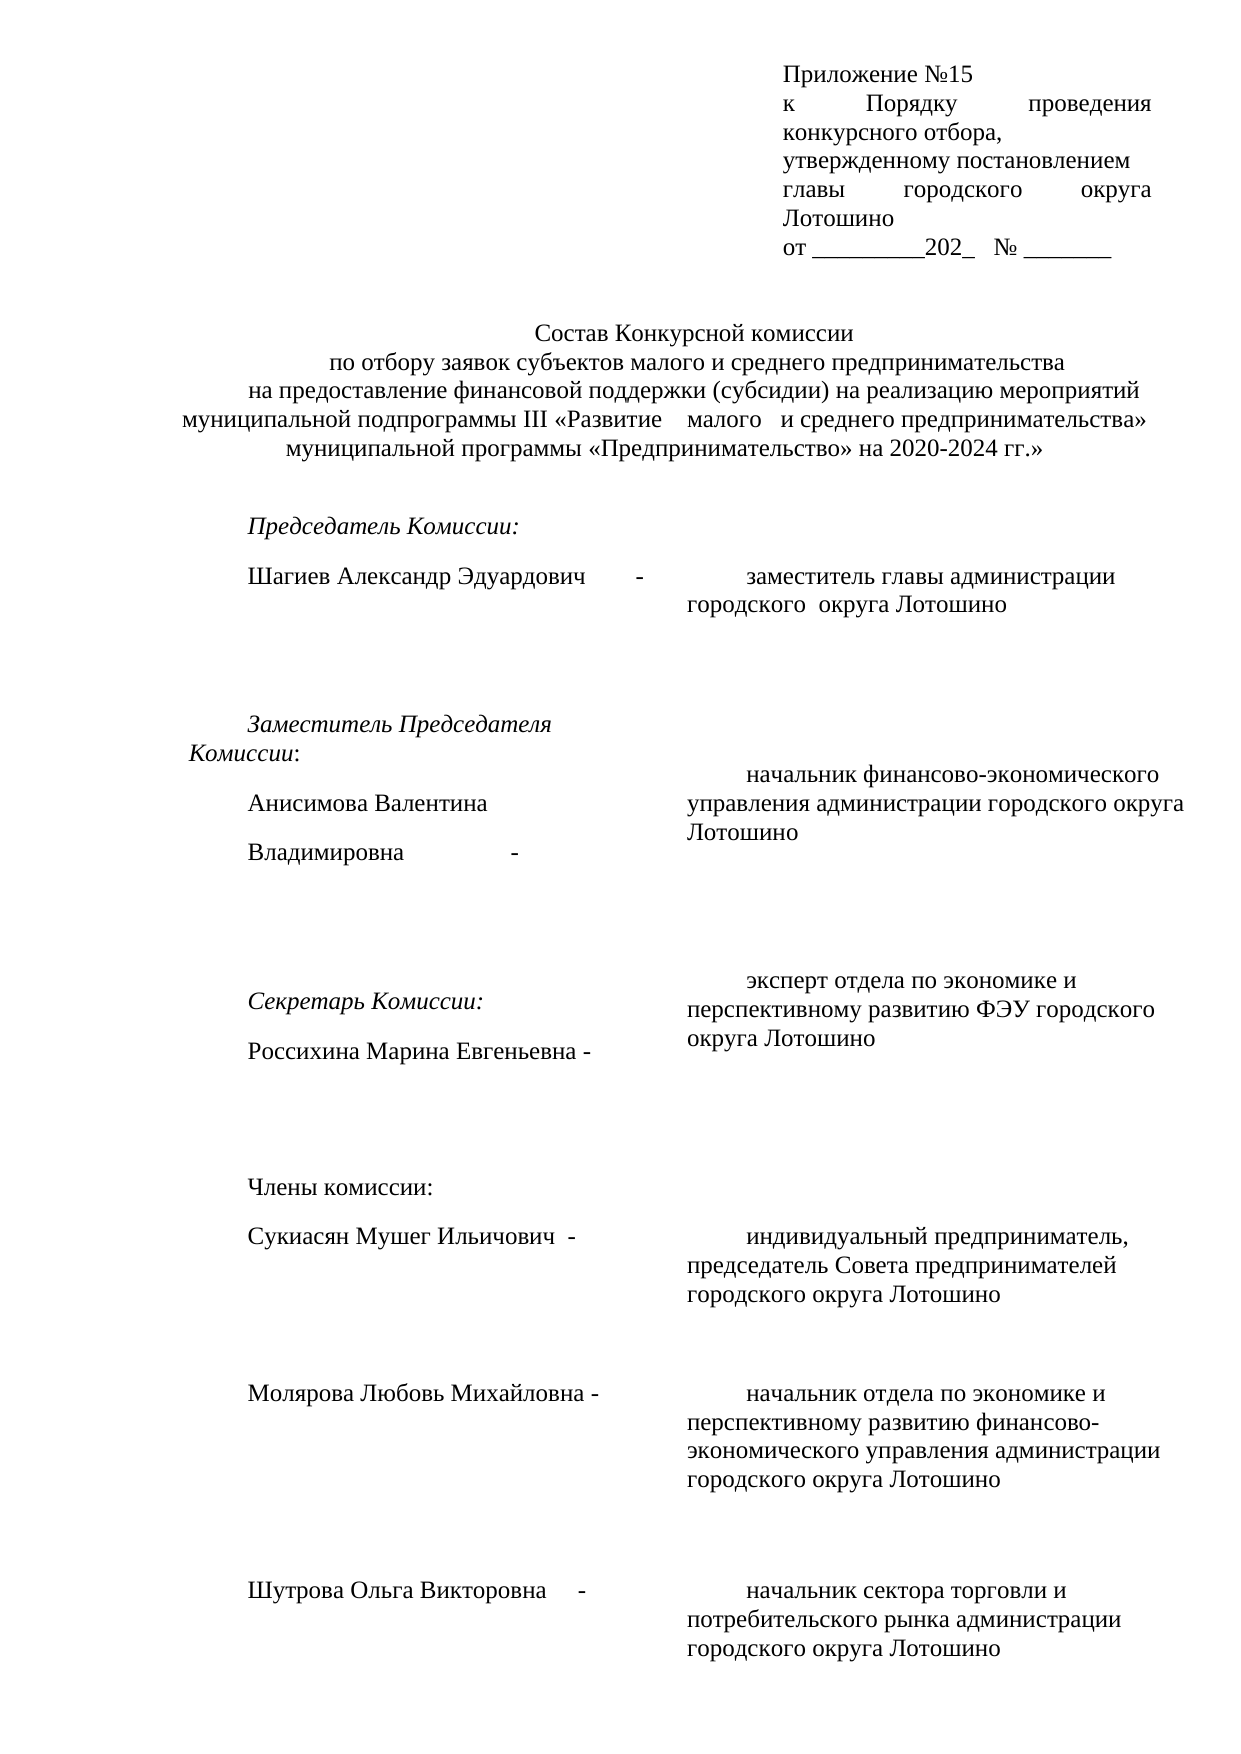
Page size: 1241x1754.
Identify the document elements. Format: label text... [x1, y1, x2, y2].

text главы городского округа Лотошино [783, 174, 1152, 232]
text утвержденному постановлением [783, 145, 1152, 174]
text к Порядку проведения конкурсного отбора, [783, 88, 1152, 145]
text Состав Конкурсной комиссии [177, 318, 1152, 347]
text по отбору заявок субъектов малого и среднего предпринимательства [177, 347, 1152, 375]
table_cell Члены комиссии: Сукиасян Мушег Ильичович - [177, 1172, 676, 1328]
table_cell начальник финансово-экономического управления администрации городского округа Лотошино эксперт отдела по экономике и перспективному развитию ФЭУ городского округа Лотошино [676, 660, 1207, 1172]
text Приложение №15 [783, 59, 1152, 88]
table_cell Молярова Любовь Михайловна - [177, 1328, 676, 1575]
table_cell начальник отдела по экономике и перспективному развитию финансово-экономического управления администрации городского округа Лотошино [676, 1328, 1207, 1575]
table_cell начальник сектора торговли и потребительского рынка администрации городского округа Лотошино [676, 1575, 1207, 1682]
text на предоставление финансовой поддержки (субсидии) на реализацию мероприятий муниципальной подпрограммы III «Развитие малого и среднего предпринимательства» муниципальной программы «Предпринимательство» на 2020-2024 гг.» [177, 375, 1152, 462]
text от _________202_ № _______ [783, 232, 1152, 260]
table_cell Шутрова Ольга Викторовна - [177, 1575, 676, 1682]
table_header Председатель Комиссии: Шагиев Александр Эдуардович - [177, 511, 676, 660]
table_cell Заместитель Председателя Комиссии: Анисимова Валентина Владимировна - Секретарь Комиссии: Россихина Марина Евгеньевна - [177, 660, 676, 1172]
table_header заместитель главы администрации городского округа Лотошино [676, 511, 1207, 660]
table_cell индивидуальный предприниматель, председатель Совета предпринимателей городского округа Лотошино [676, 1172, 1207, 1328]
